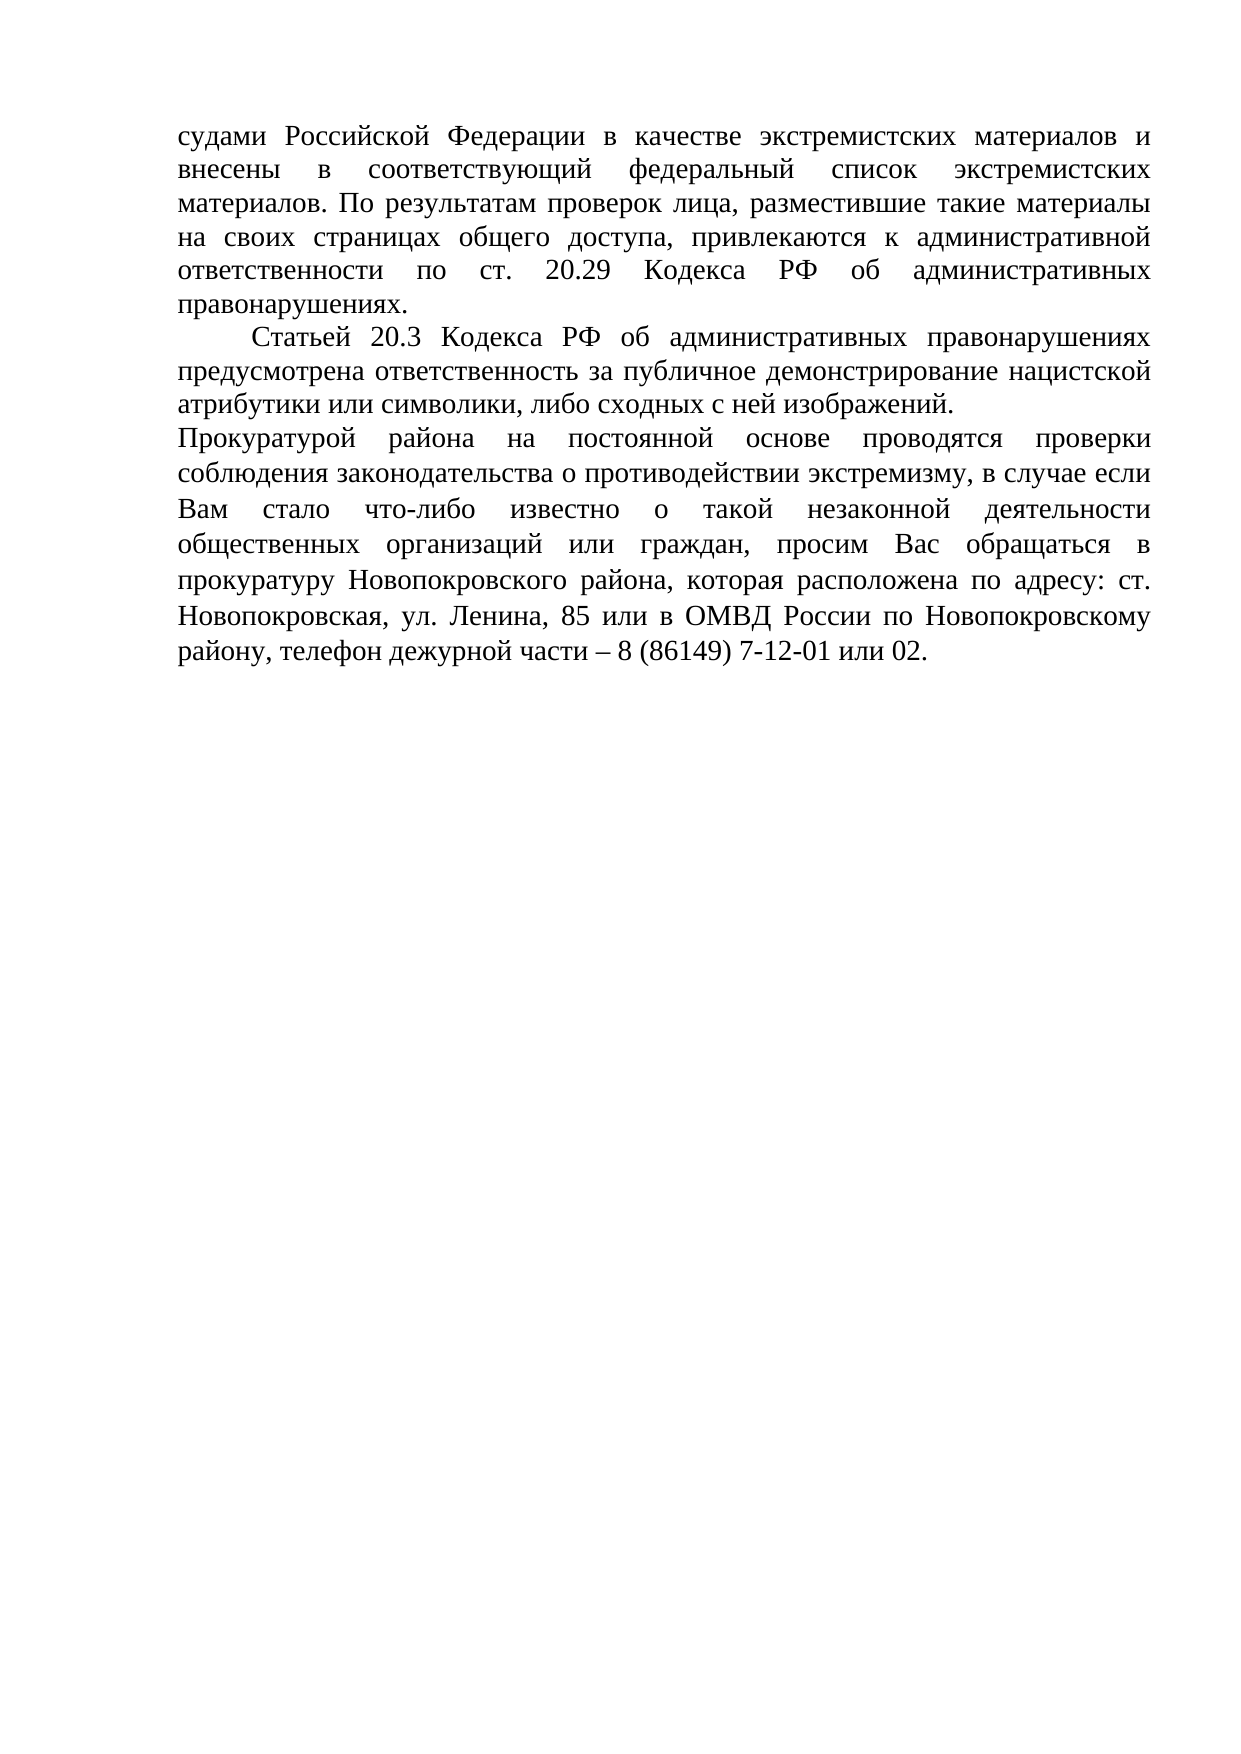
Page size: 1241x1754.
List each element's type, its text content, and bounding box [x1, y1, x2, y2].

text Прокуратурой района на постоянной основе проводятся проверки соблюдения законодательства о противодействии экстремизму, в случае если Вам стало что-либо известно о такой незаконной деятельности общественных организаций или граждан, просим Вас обращаться в прокуратуру Новопокровского района, которая расположена по адресу: ст. Новопокровская, ул. Ленина, 85 или в ОМВД России по Новопокровскому району, телефон дежурной части – 8 (86149) 7-12-01 или 02. [177, 420, 1152, 667]
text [177, 118, 1152, 319]
text Статьей 20.3 Кодекса РФ об административных правонарушениях предусмотрена ответственность за публичное демонстрирование нацистской атрибутики или символики, либо сходных с ней изображений. [177, 319, 1152, 420]
